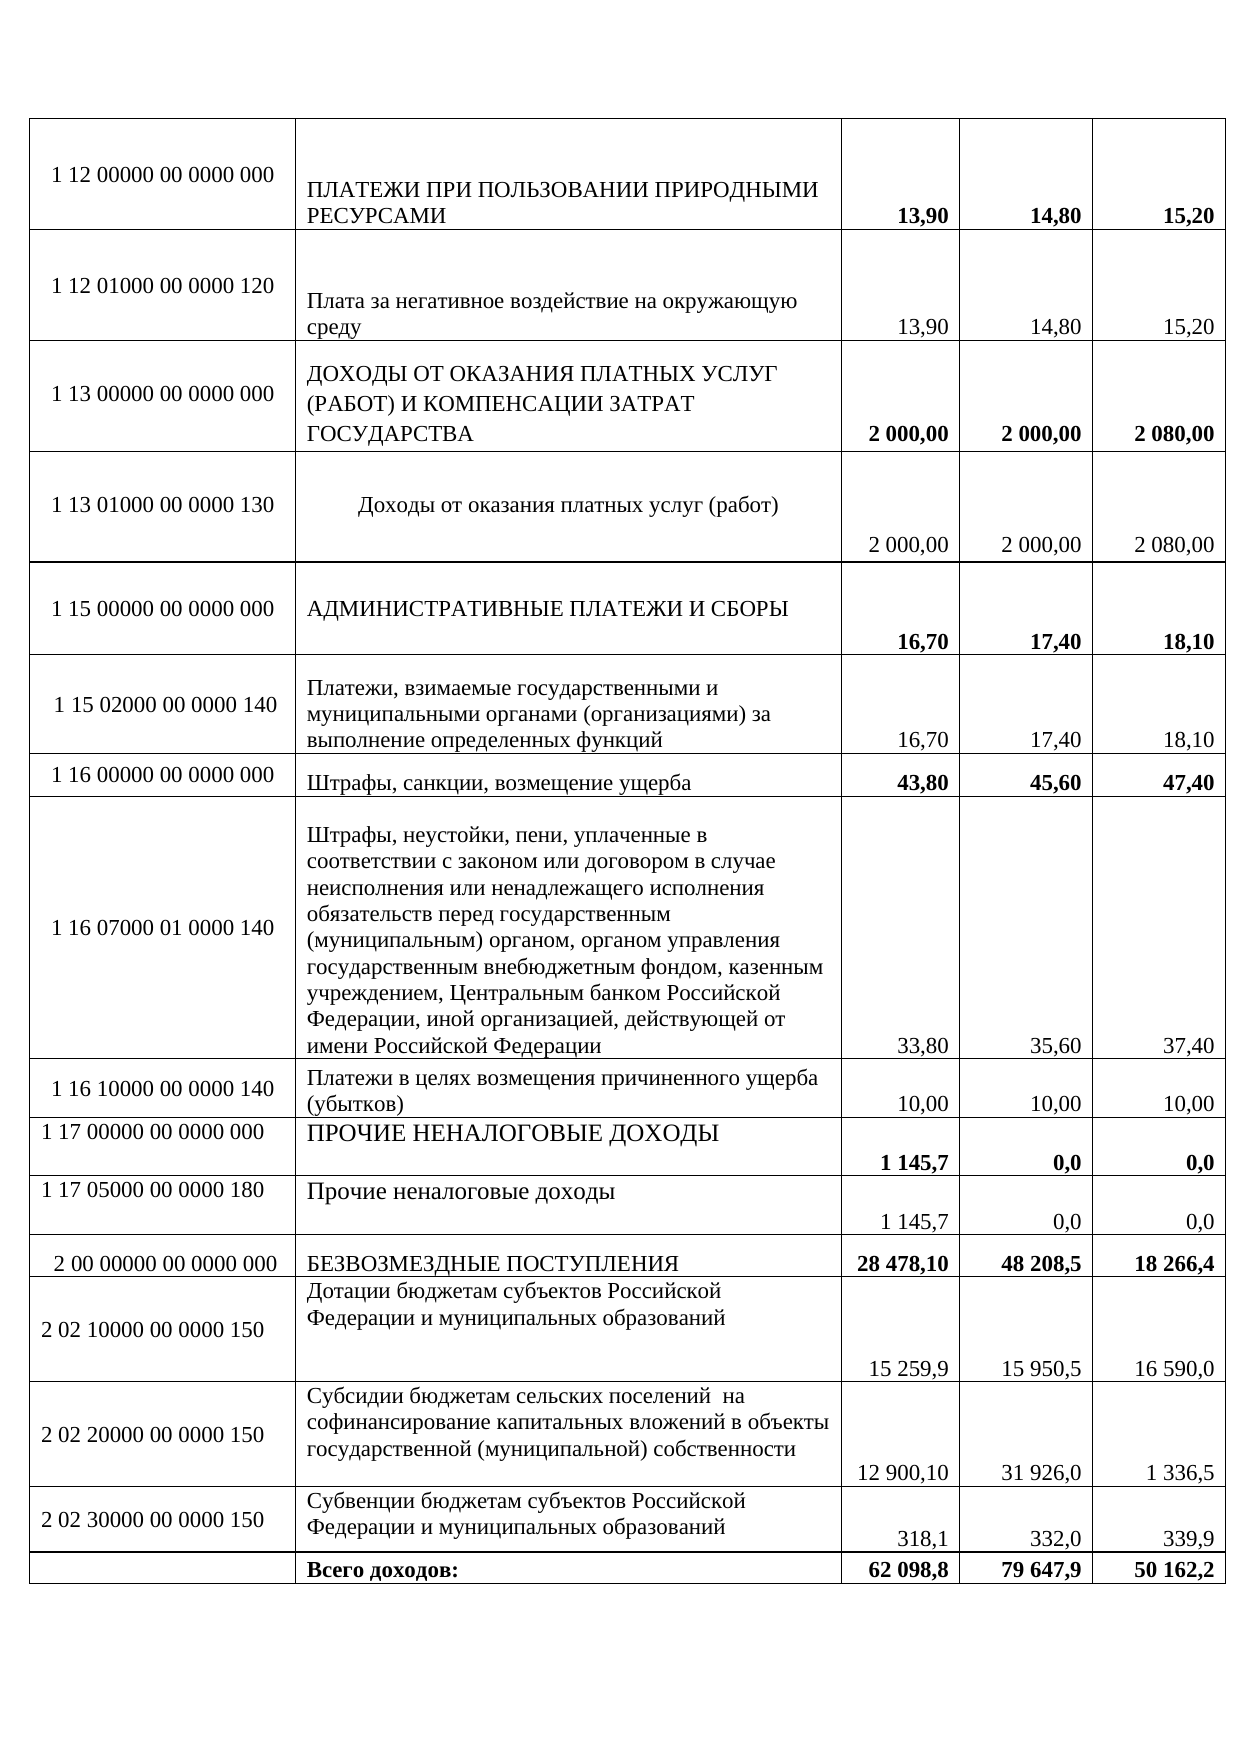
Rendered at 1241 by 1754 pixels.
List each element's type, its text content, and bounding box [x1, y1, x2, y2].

table_cell 16 590,0 [1093, 1277, 1225, 1381]
table_cell 332,0 [960, 1487, 1092, 1551]
table_cell 0,0 [960, 1118, 1092, 1175]
table_cell 0,0 [960, 1176, 1092, 1234]
table_cell Доходы от оказания платных услуг (работ) [296, 452, 841, 561]
table_cell 16,70 [842, 563, 959, 654]
table_cell БЕЗВОЗМЕЗДНЫЕ ПОСТУПЛЕНИЯ [296, 1235, 841, 1276]
table_cell 2 000,00 [842, 341, 959, 451]
table_cell ДОХОДЫ ОТ ОКАЗАНИЯ ПЛАТНЫХ УСЛУГ (РАБОТ) И КОМПЕНСАЦИИ ЗАТРАТ ГОСУДАРСТВА [296, 341, 841, 451]
table_cell 10,00 [842, 1059, 959, 1117]
table_cell АДМИНИСТРАТИВНЫЕ ПЛАТЕЖИ И СБОРЫ [296, 563, 841, 654]
table_cell 17,40 [960, 655, 1092, 753]
table_cell 2 000,00 [960, 452, 1092, 561]
table_cell 2 02 10000 00 0000 150 [30, 1277, 295, 1381]
table_cell Плата за негативное воздействие на окружающую среду [296, 230, 841, 340]
table_cell 47,40 [1093, 754, 1225, 796]
table_cell 12 900,10 [842, 1382, 959, 1486]
table_cell 45,60 [960, 754, 1092, 796]
table_cell 1 145,7 [842, 1176, 959, 1234]
table_cell 13,90 [842, 230, 959, 340]
table_cell 2 02 20000 00 0000 150 [30, 1382, 295, 1486]
table_cell 1 12 00000 00 0000 000 [30, 119, 295, 229]
table_cell 1 15 02000 00 0000 140 [30, 655, 295, 753]
table_cell 1 17 00000 00 0000 000 [30, 1118, 295, 1175]
table_cell Дотации бюджетам субъектов Российской Федерации и муниципальных образований [296, 1277, 841, 1381]
table_cell 1 16 00000 00 0000 000 [30, 754, 295, 796]
table_cell 18 266,4 [1093, 1235, 1225, 1276]
table_cell 15,20 [1093, 119, 1225, 229]
table_cell 79 647,9 [960, 1553, 1092, 1583]
table_cell 2 00 00000 00 0000 000 [30, 1235, 295, 1276]
table_cell Штрафы, санкции, возмещение ущерба [296, 754, 841, 796]
table_cell 50 162,2 [1093, 1553, 1225, 1583]
table_cell [30, 1553, 295, 1583]
table_cell 37,40 [1093, 797, 1225, 1058]
table_cell 2 02 30000 00 0000 150 [30, 1487, 295, 1551]
table_cell 16,70 [842, 655, 959, 753]
table_cell 318,1 [842, 1487, 959, 1551]
table_cell 2 080,00 [1093, 341, 1225, 451]
table_cell 1 16 07000 01 0000 140 [30, 797, 295, 1058]
table_cell Платежи, взимаемые государственными и муниципальными органами (организациями) за выполнение определенных функций [296, 655, 841, 753]
table_cell Всего доходов: [296, 1553, 841, 1583]
table_cell Субсидии бюджетам сельских поселений на софинансирование капитальных вложений в объекты государственной (муниципальной) собственности [296, 1382, 841, 1486]
table_cell 35,60 [960, 797, 1092, 1058]
table_cell 1 145,7 [842, 1118, 959, 1175]
table_cell ПЛАТЕЖИ ПРИ ПОЛЬЗОВАНИИ ПРИРОДНЫМИ РЕСУРСАМИ [296, 119, 841, 229]
table_cell 339,9 [1093, 1487, 1225, 1551]
table_cell 15 950,5 [960, 1277, 1092, 1381]
table_cell Штрафы, неустойки, пени, уплаченные в соответствии с законом или договором в случае неисполнения или ненадлежащего исполнения обязательств перед государственным (муниципальным) органом, органом управления государственным внебюджетным фондом, казенным учреждением, Центральным банком Российской Федерации, иной организацией, действующей от имени Российской Федерации [296, 797, 841, 1058]
table_cell 17,40 [960, 563, 1092, 654]
table_cell Платежи в целях возмещения причиненного ущерба (убытков) [296, 1059, 841, 1117]
table_cell 14,80 [960, 230, 1092, 340]
table_cell 1 13 00000 00 0000 000 [30, 341, 295, 451]
table_cell 48 208,5 [960, 1235, 1092, 1276]
table_cell 18,10 [1093, 655, 1225, 753]
table_cell 1 16 10000 00 0000 140 [30, 1059, 295, 1117]
table_cell 10,00 [1093, 1059, 1225, 1117]
table_cell 14,80 [960, 119, 1092, 229]
table_cell 18,10 [1093, 563, 1225, 654]
table_cell 33,80 [842, 797, 959, 1058]
table_cell Субвенции бюджетам субъектов Российской Федерации и муниципальных образований [296, 1487, 841, 1551]
table_cell 10,00 [960, 1059, 1092, 1117]
table_cell 0,0 [1093, 1176, 1225, 1234]
table_cell 15,20 [1093, 230, 1225, 340]
table_cell ПРОЧИЕ НЕНАЛОГОВЫЕ ДОХОДЫ [296, 1118, 841, 1175]
table_cell 1 15 00000 00 0000 000 [30, 563, 295, 654]
table_cell 1 336,5 [1093, 1382, 1225, 1486]
table_cell 31 926,0 [960, 1382, 1092, 1486]
table_cell 2 080,00 [1093, 452, 1225, 561]
table_cell 1 17 05000 00 0000 180 [30, 1176, 295, 1234]
table_cell 2 000,00 [960, 341, 1092, 451]
table_cell 1 13 01000 00 0000 130 [30, 452, 295, 561]
table_cell 1 12 01000 00 0000 120 [30, 230, 295, 340]
table_cell 2 000,00 [842, 452, 959, 561]
table_cell 62 098,8 [842, 1553, 959, 1583]
table_cell 13,90 [842, 119, 959, 229]
table_cell 43,80 [842, 754, 959, 796]
table_cell 28 478,10 [842, 1235, 959, 1276]
table_cell Прочие неналоговые доходы [296, 1176, 841, 1234]
table_cell 15 259,9 [842, 1277, 959, 1381]
table_cell 0,0 [1093, 1118, 1225, 1175]
